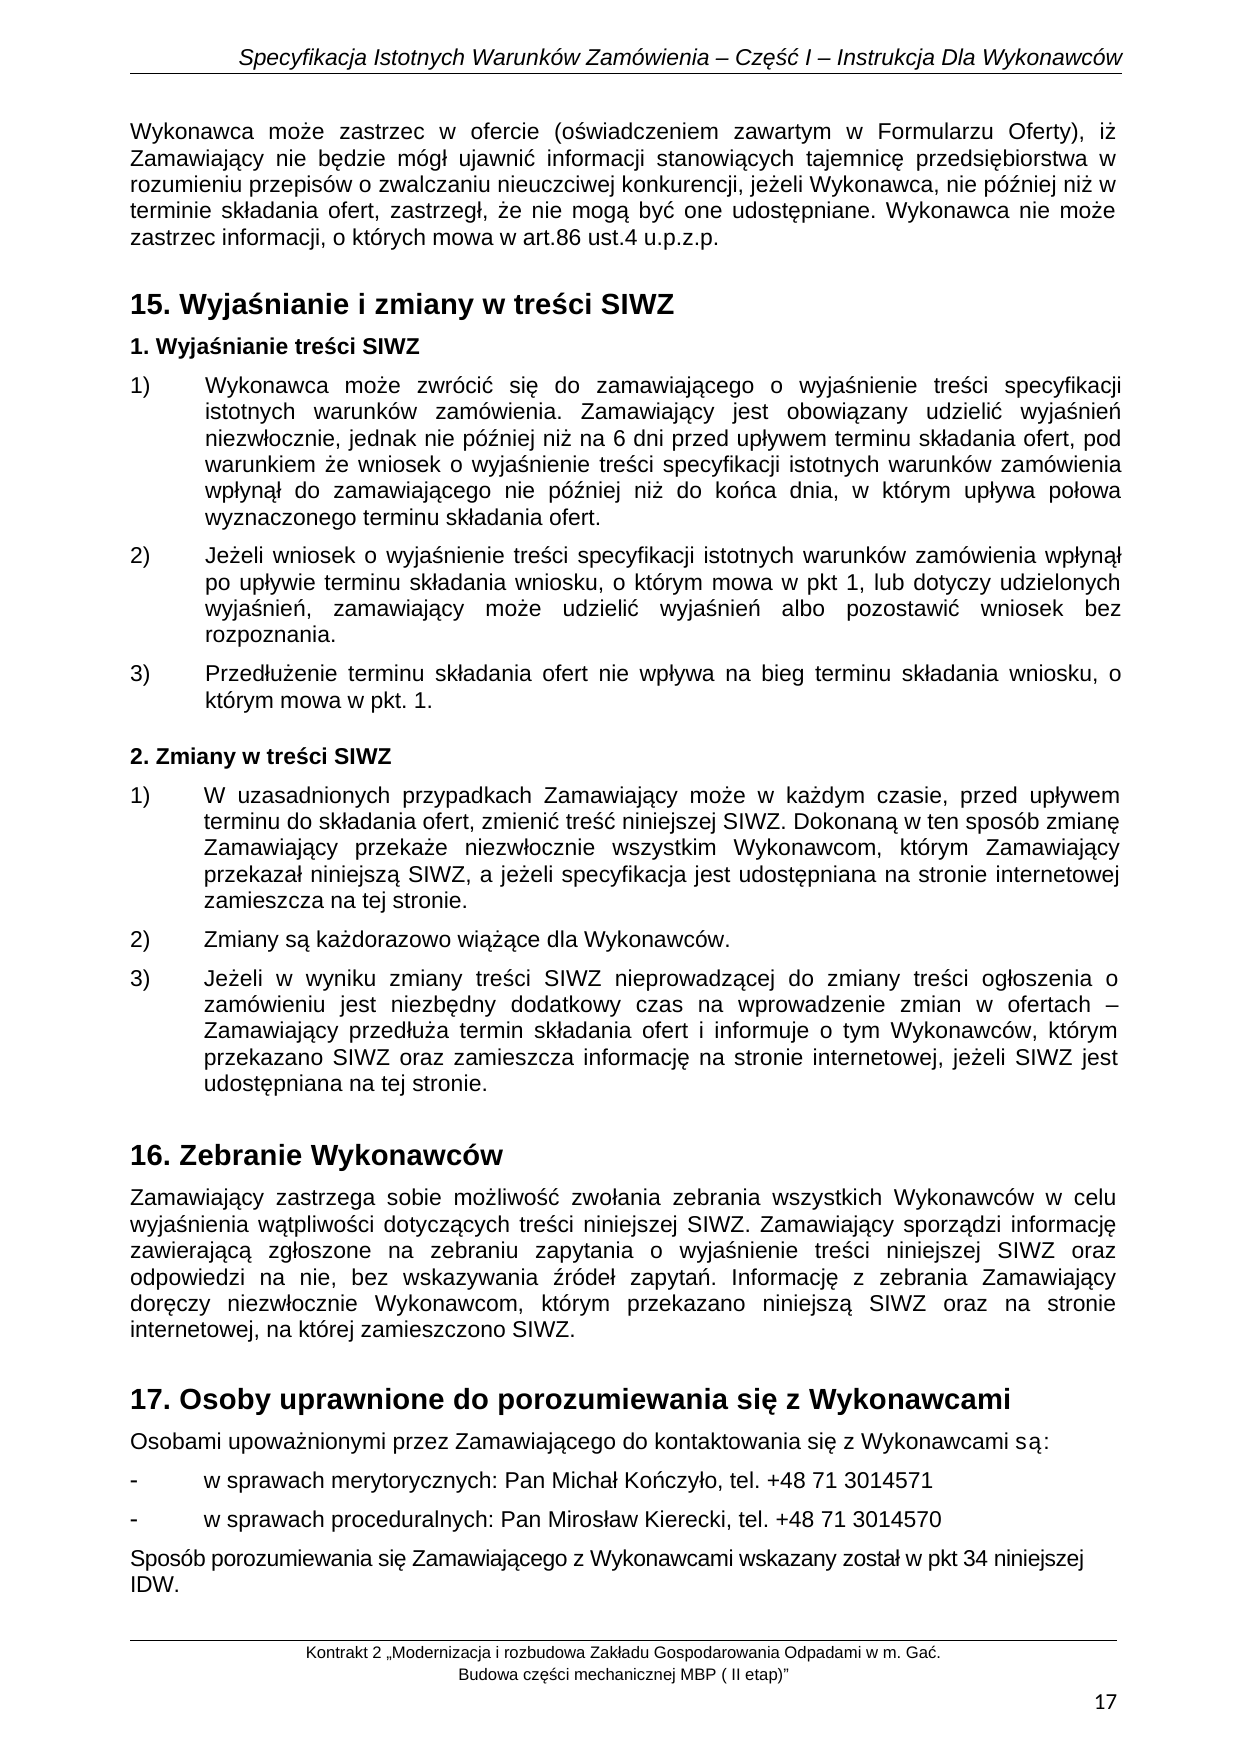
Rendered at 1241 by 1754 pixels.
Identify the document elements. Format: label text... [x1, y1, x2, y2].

text 2) Jeżeli wniosek o wyjaśnienie treści specyfikacji istotnych warunków zamówienia wpłynął po upływie terminu składania wniosku, o którym mowa w pkt 1, lub dotyczy udzielonych wyjaśnień, zamawiający może udzielić wyjaśnień albo pozostawić wniosek bez rozpoznania. [130, 542, 1122, 648]
text 2. Zmiany w treści SIWZ [130, 743, 1124, 769]
subtitle 16. Zebranie Wykonawców [130, 1138, 1122, 1172]
text Wykonawca może zastrzec w ofercie (oświadczeniem zawartym w Formularzu Oferty), iż Zamawiający nie będzie mógł ujawnić informacji stanowiących tajemnicę przedsiębiorstwa w rozumieniu przepisów o zwalczaniu nieuczciwej konkurencji, jeżeli Wykonawca, nie później niż w terminie składania ofert, zastrzegł, że nie mogą być one udostępniane. Wykonawca nie może zastrzec informacji, o których mowa w art.86 ust.4 u.p.z.p. [130, 118, 1116, 250]
text Zamawiający zastrzega sobie możliwość zwołania zebrania wszystkich Wykonawców w celu wyjaśnienia wątpliwości dotyczących treści niniejszej SIWZ. Zamawiający sporządzi informację zawierającą zgłoszone na zebraniu zapytania o wyjaśnienie treści niniejszej SIWZ oraz odpowiedzi na nie, bez wskazywania źródeł zapytań. Informację z zebrania Zamawiający doręczy niezwłocznie Wykonawcom, którym przekazano niniejszą SIWZ oraz na stronie internetowej, na której zamieszczono SIWZ. [130, 1184, 1116, 1342]
subtitle 15. Wyjaśnianie i zmiany w treści SIWZ [130, 287, 1122, 320]
text 3) Przedłużenie terminu składania ofert nie wpływa na bieg terminu składania wniosku, o którym mowa w pkt. 1. [130, 660, 1122, 713]
text Osobami upoważnionymi przez Zamawiającego do kontaktowania się z Wykonawcami są: [130, 1428, 1124, 1454]
subtitle 17. Osoby uprawnione do porozumiewania się z Wykonawcami [130, 1382, 1122, 1415]
list w sprawach merytorycznych: Pan Michał Kończyło, tel. +48 71 3014571 [130, 1467, 1124, 1493]
text 1) Wykonawca może zwrócić się do zamawiającego o wyjaśnienie treści specyfikacji istotnych warunków zamówienia. Zamawiający jest obowiązany udzielić wyjaśnień niezwłocznie, jednak nie później niż na 6 dni przed upływem terminu składania ofert, pod warunkiem że wniosek o wyjaśnienie treści specyfikacji istotnych warunków zamówienia wpłynął do zamawiającego nie później niż do końca dnia, w którym upływa połowa wyznaczonego terminu składania ofert. [130, 372, 1122, 530]
list Zmiany są każdorazowo wiążące dla Wykonawców. [130, 926, 1120, 952]
text 1. Wyjaśnianie treści SIWZ [130, 333, 1124, 359]
list W uzasadnionych przypadkach Zamawiający może w każdym czasie, przed upływem terminu do składania ofert, zmienić treść niniejszej SIWZ. Dokonaną w ten sposób zmianę Zamawiający przekaże niezwłocznie wszystkim Wykonawcom, którym Zamawiający przekazał niniejszą SIWZ, a jeżeli specyfikacja jest udostępniana na stronie internetowej zamieszcza na tej stronie. [130, 782, 1120, 913]
list Jeżeli w wyniku zmiany treści SIWZ nieprowadzącej do zmiany treści ogłoszenia o zamówieniu jest niezbędny dodatkowy czas na wprowadzenie zmian w ofertach – Zamawiający przedłuża termin składania ofert i informuje o tym Wykonawców, którym przekazano SIWZ oraz zamieszcza informację na stronie internetowej, jeżeli SIWZ jest udostępniana na tej stronie. [130, 965, 1120, 1097]
list w sprawach proceduralnych: Pan Mirosław Kierecki, tel. +48 71 3014570 [130, 1506, 1124, 1532]
text Sposób porozumiewania się Zamawiającego z Wykonawcami wskazany został w pkt 34 niniejszej IDW. [130, 1544, 1122, 1597]
